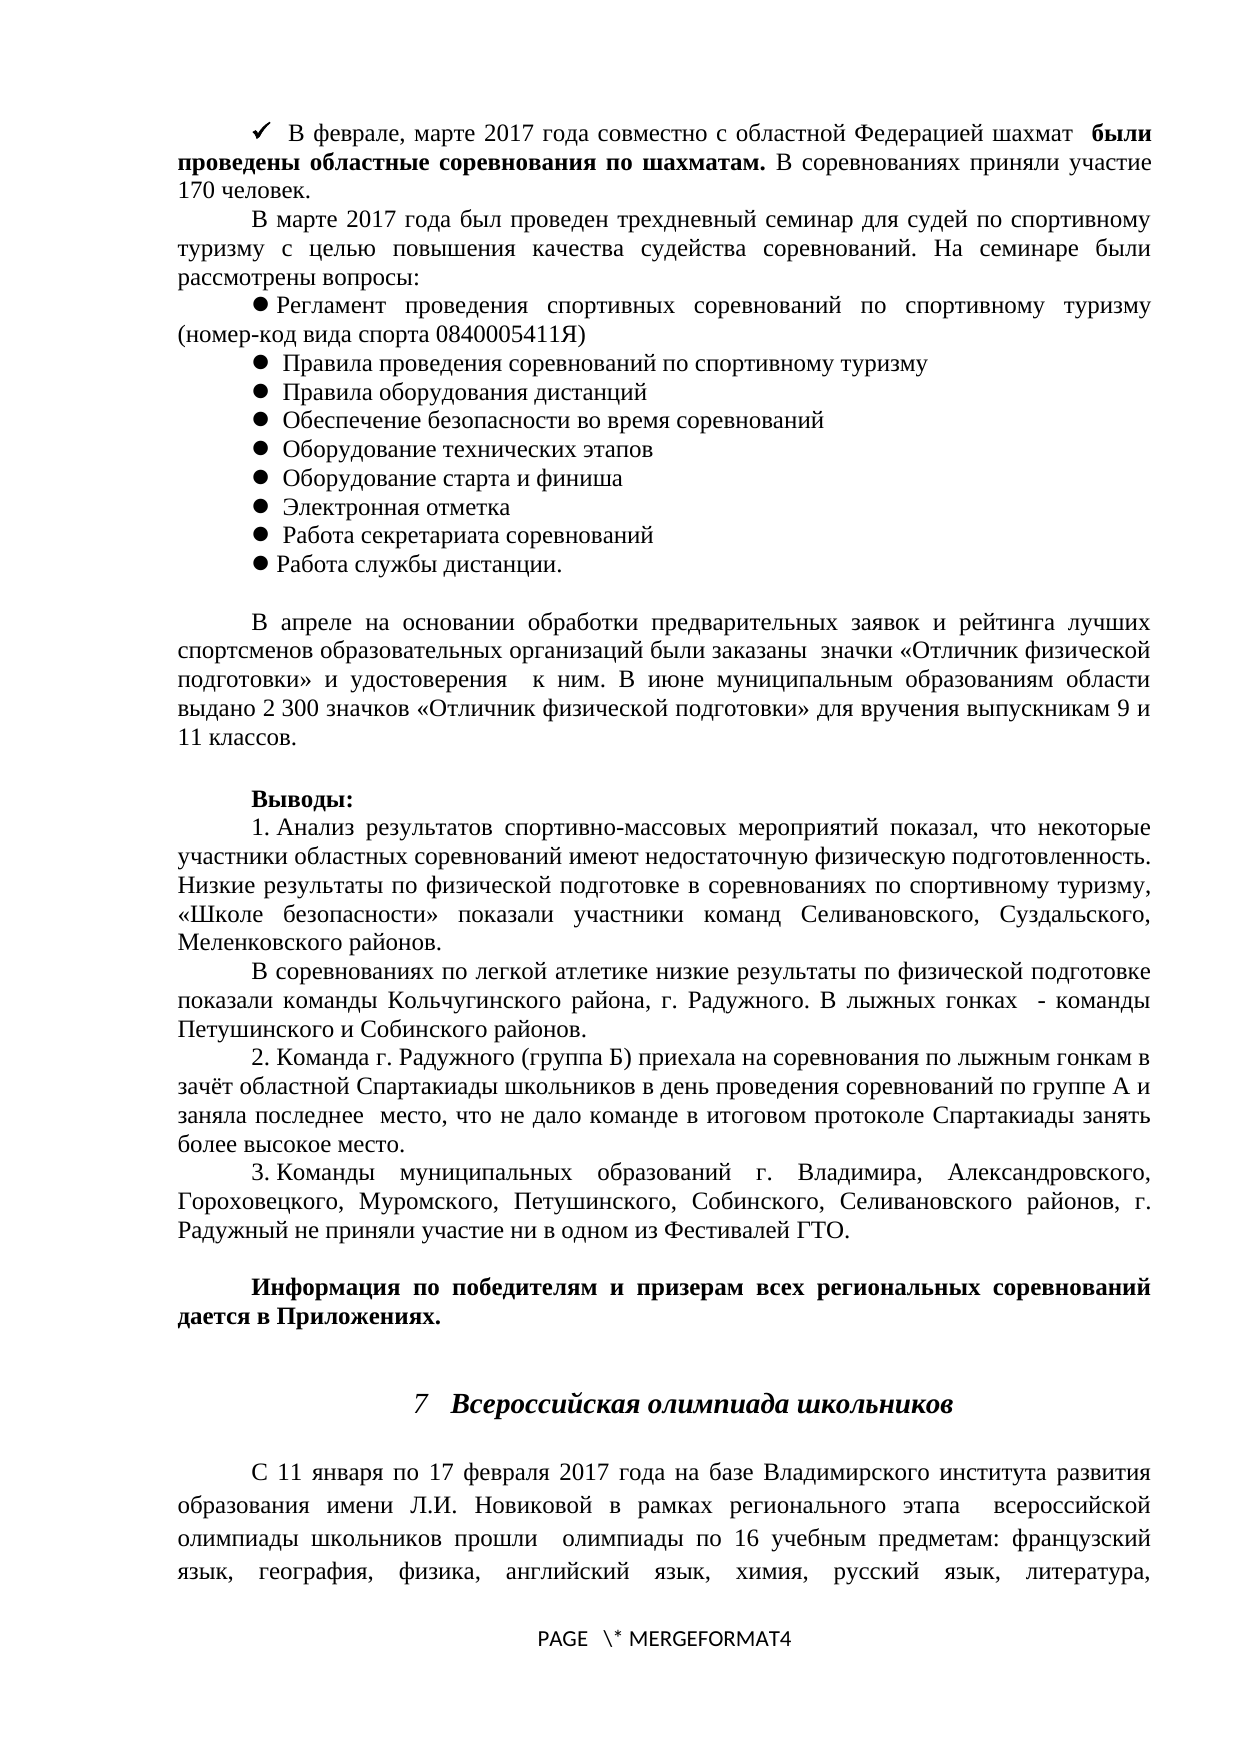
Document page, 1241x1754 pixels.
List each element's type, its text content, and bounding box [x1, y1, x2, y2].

text Работа секретариата соревнований [177, 521, 1152, 549]
text Выводы: [177, 784, 1152, 812]
text В марте 2017 года был проведен трехдневный семинар для судей по спортивному туризму с целью повышения качества судейства соревнований. На семинаре были рассмотрены вопросы: [177, 204, 1152, 291]
text Информация по победителям и призерам всех региональных соревнований дается в Приложениях. [177, 1272, 1152, 1330]
text Обеспечение безопасности во время соревнований [177, 406, 1152, 434]
text 2. Команда г. Радужного (группа Б) приехала на соревнования по лыжным гонкам в зачёт областной Спартакиады школьников в день проведения соревнований по группе А и заняла последнее место, что не дало команде в итоговом протоколе Спартакиады занять более высокое место. [177, 1042, 1152, 1157]
text Правила оборудования дистанций [177, 377, 1152, 406]
list Всероссийская олимпиада школьников [215, 1386, 1152, 1419]
text 3. Команды муниципальных образований г. Владимира, Александровского, Гороховецкого, Муромского, Петушинского, Собинского, Селивановского районов, г. Радужный не приняли участие ни в одном из Фестивалей ГТО. [177, 1157, 1152, 1244]
text Работа службы дистанции. [177, 549, 1152, 578]
text Оборудование старта и финиша [177, 463, 1152, 492]
text В феврале, марте 2017 года совместно с областной Федерацией шахмат были проведены областные соревнования по шахматам. В соревнованиях приняли участие 170 человек. [177, 118, 1152, 204]
text 1. Анализ результатов спортивно-массовых мероприятий показал, что некоторые участники областных соревнований имеют недостаточную физическую подготовленность. Низкие результаты по физической подготовке в соревнованиях по спортивному туризму, «Школе безопасности» показали участники команд Селивановского, Суздальского, Меленковского районов. [177, 812, 1152, 956]
text В соревнованиях по легкой атлетике низкие результаты по физической подготовке показали команды Кольчугинского района, г. Радужного. В лыжных гонках - команды Петушинского и Собинского районов. [177, 956, 1152, 1042]
text Правила проведения соревнований по спортивному туризму [177, 348, 1152, 377]
text Регламент проведения спортивных соревнований по спортивному туризму (номер-код вида спорта 0840005411Я) [177, 291, 1152, 348]
text В апреле на основании обработки предварительных заявок и рейтинга лучших спортсменов образовательных организаций были заказаны значки «Отличник физической подготовки» и удостоверения к ним. В июне муниципальным образованиям области выдано 2 300 значков «Отличник физической подготовки» для вручения выпускникам 9 и 11 классов. [177, 607, 1152, 751]
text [177, 1457, 1152, 1585]
text Оборудование технических этапов [177, 434, 1152, 463]
text Электронная отметка [177, 492, 1152, 521]
